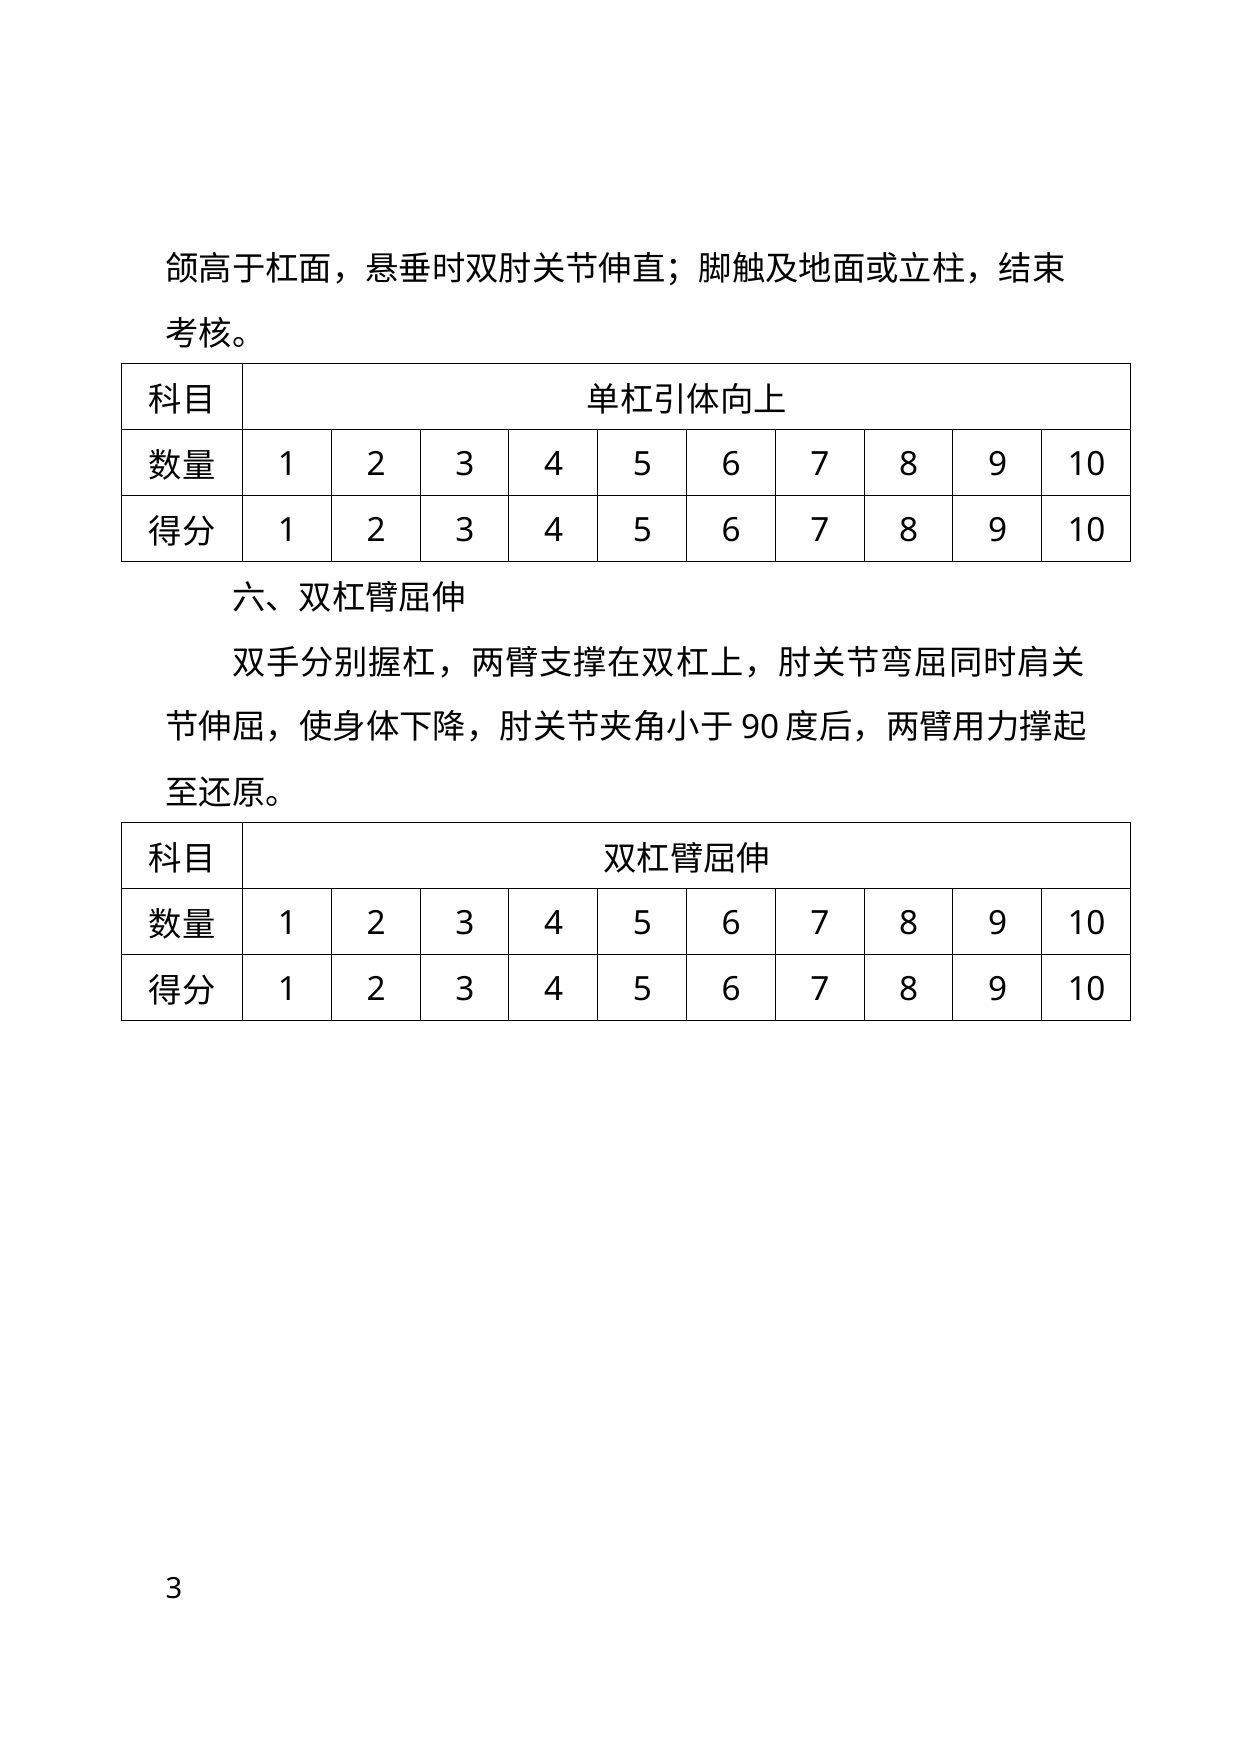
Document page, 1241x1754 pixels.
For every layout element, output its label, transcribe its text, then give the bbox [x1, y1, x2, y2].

table_cell 9 [953, 889, 1041, 954]
table_cell 2 [332, 496, 420, 561]
table_cell 数量 [122, 889, 242, 954]
table_header 双杠臂屈伸 [243, 823, 1130, 888]
table_cell 1 [243, 889, 331, 954]
table_cell 1 [243, 496, 331, 561]
table_header 科目 [122, 364, 242, 429]
table_cell 4 [509, 430, 597, 495]
table_cell 5 [598, 430, 686, 495]
table_cell 5 [598, 955, 686, 1020]
table_cell 7 [776, 496, 864, 561]
table_cell 6 [687, 430, 775, 495]
table_cell 2 [332, 430, 420, 495]
table_cell 得分 [122, 955, 242, 1020]
table_cell 1 [243, 430, 331, 495]
table_cell 7 [776, 955, 864, 1020]
table_header 科目 [122, 823, 242, 888]
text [165, 233, 1087, 363]
table_cell 5 [598, 496, 686, 561]
text 双手分别握杠，两臂支撑在双杠上，肘关节弯屈同时肩关节伸屈，使身体下降，肘关节夹角小于90度后，两臂用力撑起至还原。 [165, 627, 1087, 822]
table_cell 6 [687, 496, 775, 561]
table_cell 5 [598, 889, 686, 954]
table_cell 3 [421, 955, 508, 1020]
table_cell 3 [421, 889, 508, 954]
table_cell 10 [1042, 496, 1130, 561]
table_cell 7 [776, 889, 864, 954]
table_cell 10 [1042, 955, 1130, 1020]
table_header 单杠引体向上 [243, 364, 1130, 429]
text 六、双杠臂屈伸 [165, 562, 1087, 627]
table_cell 得分 [122, 496, 242, 561]
table_cell 8 [865, 496, 952, 561]
table_cell 6 [687, 889, 775, 954]
table_cell 7 [776, 430, 864, 495]
table_cell 4 [509, 889, 597, 954]
table_cell 9 [953, 496, 1041, 561]
table_cell 6 [687, 955, 775, 1020]
table_cell 2 [332, 955, 420, 1020]
table_cell 4 [509, 955, 597, 1020]
table_cell 数量 [122, 430, 242, 495]
table_cell 8 [865, 430, 952, 495]
table_cell 10 [1042, 889, 1130, 954]
table_cell 9 [953, 955, 1041, 1020]
table_cell 3 [421, 430, 508, 495]
table_cell 9 [953, 430, 1041, 495]
table_cell 3 [421, 496, 508, 561]
table_cell 2 [332, 889, 420, 954]
table_cell 1 [243, 955, 331, 1020]
table_cell 10 [1042, 430, 1130, 495]
table_cell 8 [865, 889, 952, 954]
table_cell 4 [509, 496, 597, 561]
table_cell 8 [865, 955, 952, 1020]
